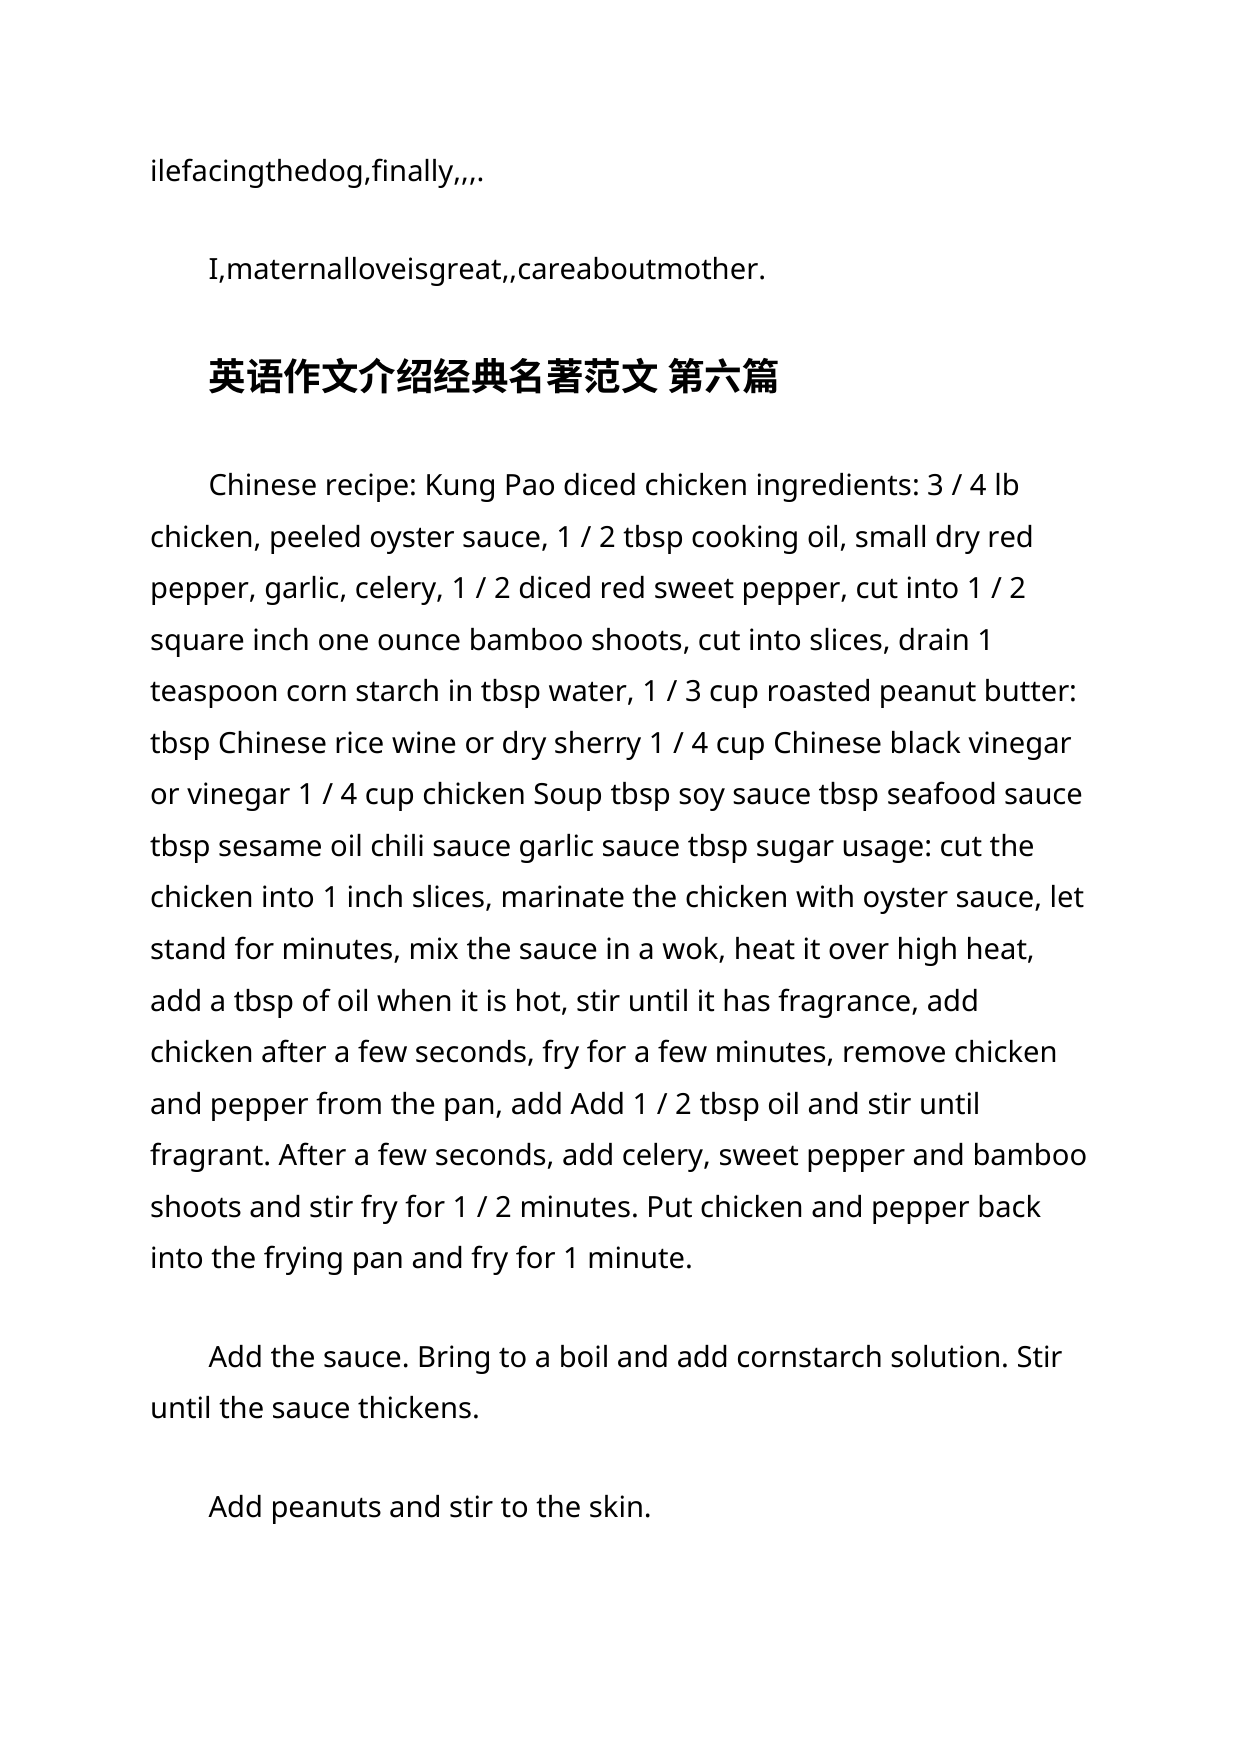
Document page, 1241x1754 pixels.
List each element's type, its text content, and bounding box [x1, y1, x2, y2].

text Add peanuts and stir to the skin. [150, 1486, 1090, 1526]
text 英语作文介绍经典名著范文 第六篇 [150, 347, 1090, 401]
text Add the sauce. Bring to a boil and add cornstarch solution. Stir until the sauce thickens. [150, 1336, 1090, 1427]
text Chinese recipe: Kung Pao diced chicken ingredients: 3 / 4 lb chicken, peeled oyster sauce, 1 / 2 tbsp cooking oil, small dry red pepper, garlic, celery, 1 / 2 diced red sweet pepper, cut into 1 / 2 square inch one ounce bamboo shoots, cut into slices, drain 1 teaspoon corn starch in tbsp water, 1 / 3 cup roasted peanut butter: tbsp Chinese rice wine or dry sherry 1 / 4 cup Chinese black vinegar or vinegar 1 / 4 cup chicken Soup tbsp soy sauce tbsp seafood sauce tbsp sesame oil chili sauce garlic sauce tbsp sugar usage: cut the chicken into 1 inch slices, marinate the chicken with oyster sauce, let stand for minutes, mix the sauce in a wok, heat it over high heat, add a tbsp of oil when it is hot, stir until it has fragrance, add chicken after a few seconds, fry for a few minutes, remove chicken and pepper from the pan, add Add 1 / 2 tbsp oil and stir until fragrant. After a few seconds, add celery, sweet pepper and bamboo shoots and stir fry for 1 / 2 minutes. Put chicken and pepper back into the frying pan and fry for 1 minute. [150, 464, 1090, 1277]
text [150, 150, 1090, 190]
text I,maternalloveisgreat,,careaboutmother. [150, 248, 1090, 288]
